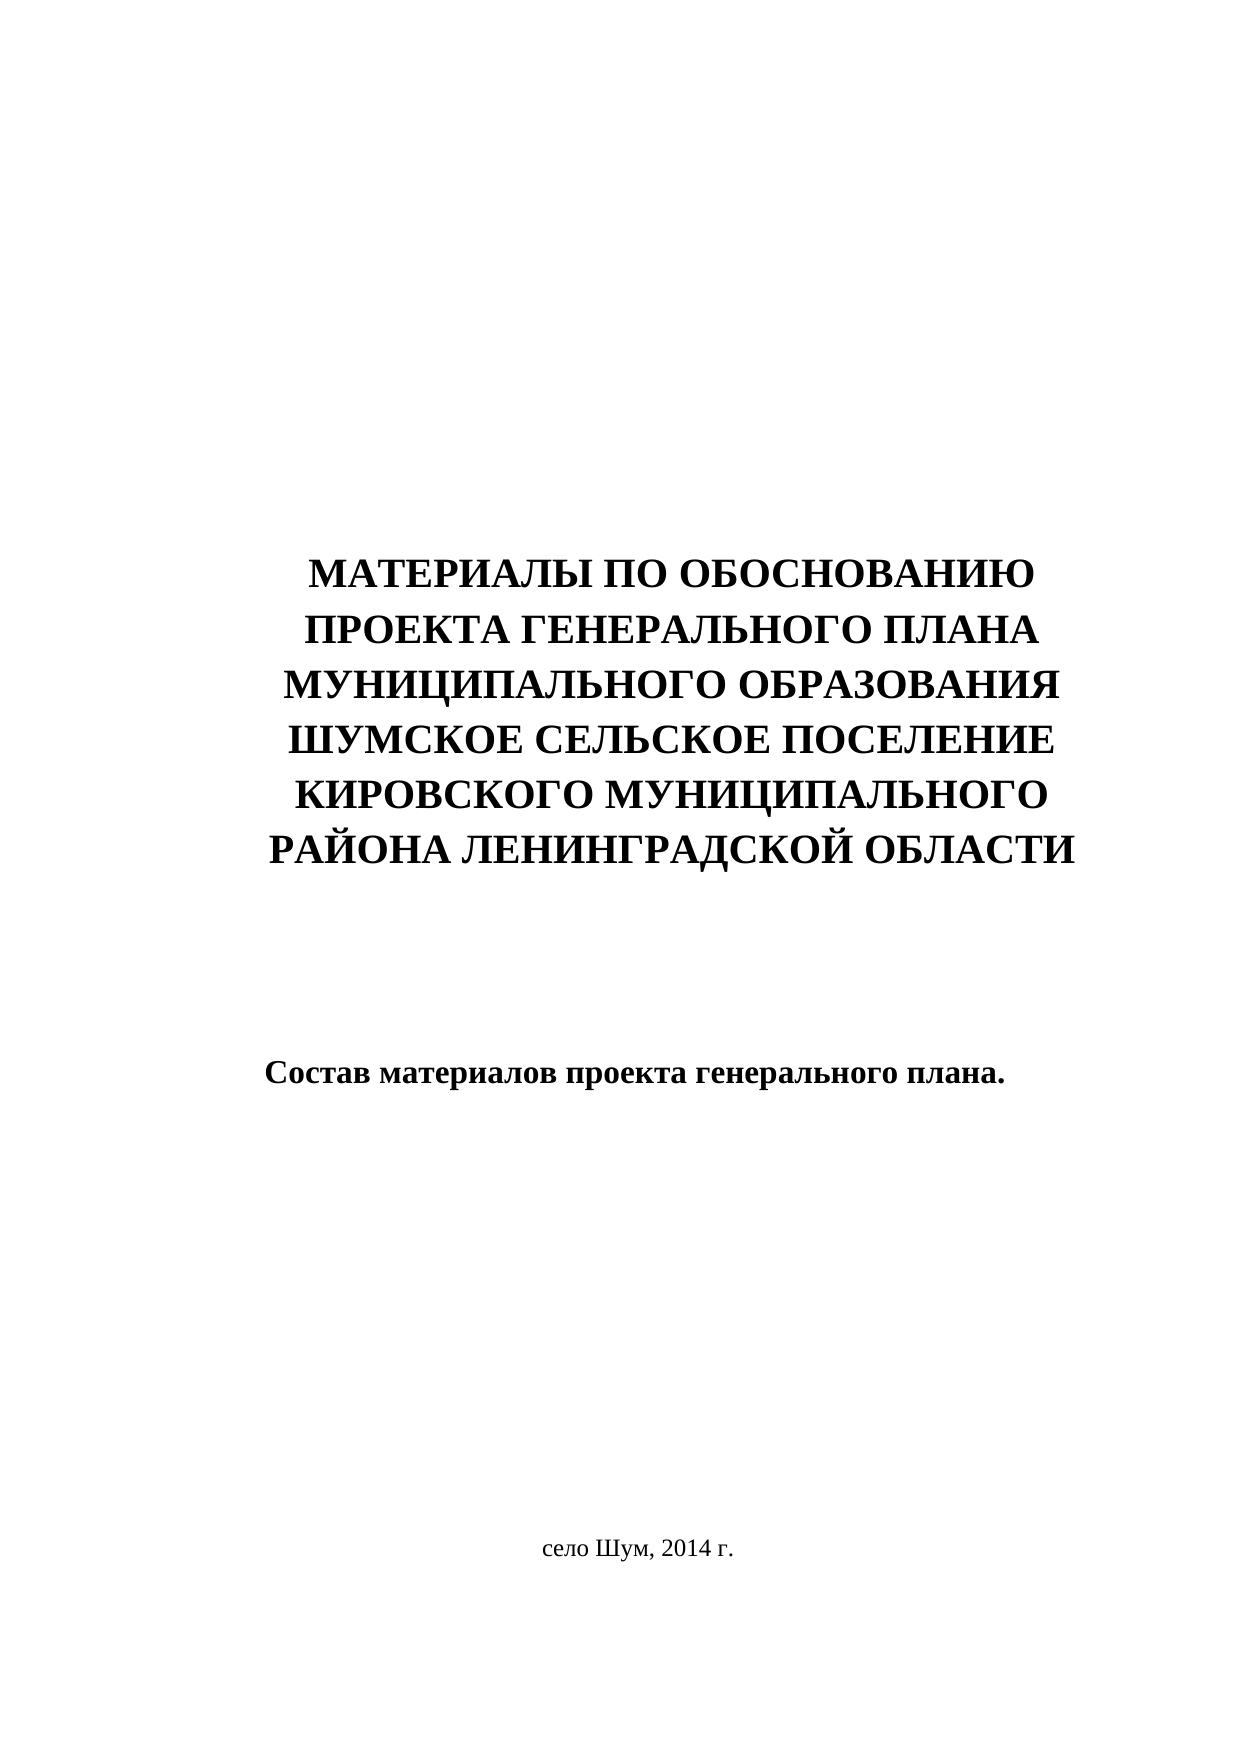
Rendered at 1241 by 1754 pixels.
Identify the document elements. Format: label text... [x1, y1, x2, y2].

text МАТЕРИАЛЫ ПО ОБОСНОВАНИЮ ПРОЕКТА ГЕНЕРАЛЬНОГО ПЛАНА МУНИЦИПАЛЬНОГО ОБРАЗОВАНИЯ ШУМСКОЕ СЕЛЬСКОЕ ПОСЕЛЕНИЕ КИРОВСКОГО МУНИЦИПАЛЬНОГО РАЙОНА ЛЕНИНГРАДСКОЙ ОБЛАСТИ [251, 549, 1093, 872]
text село Шум, 2014 г. [118, 1533, 1152, 1562]
text Состав материалов проекта генерального плана. [118, 1052, 1152, 1091]
